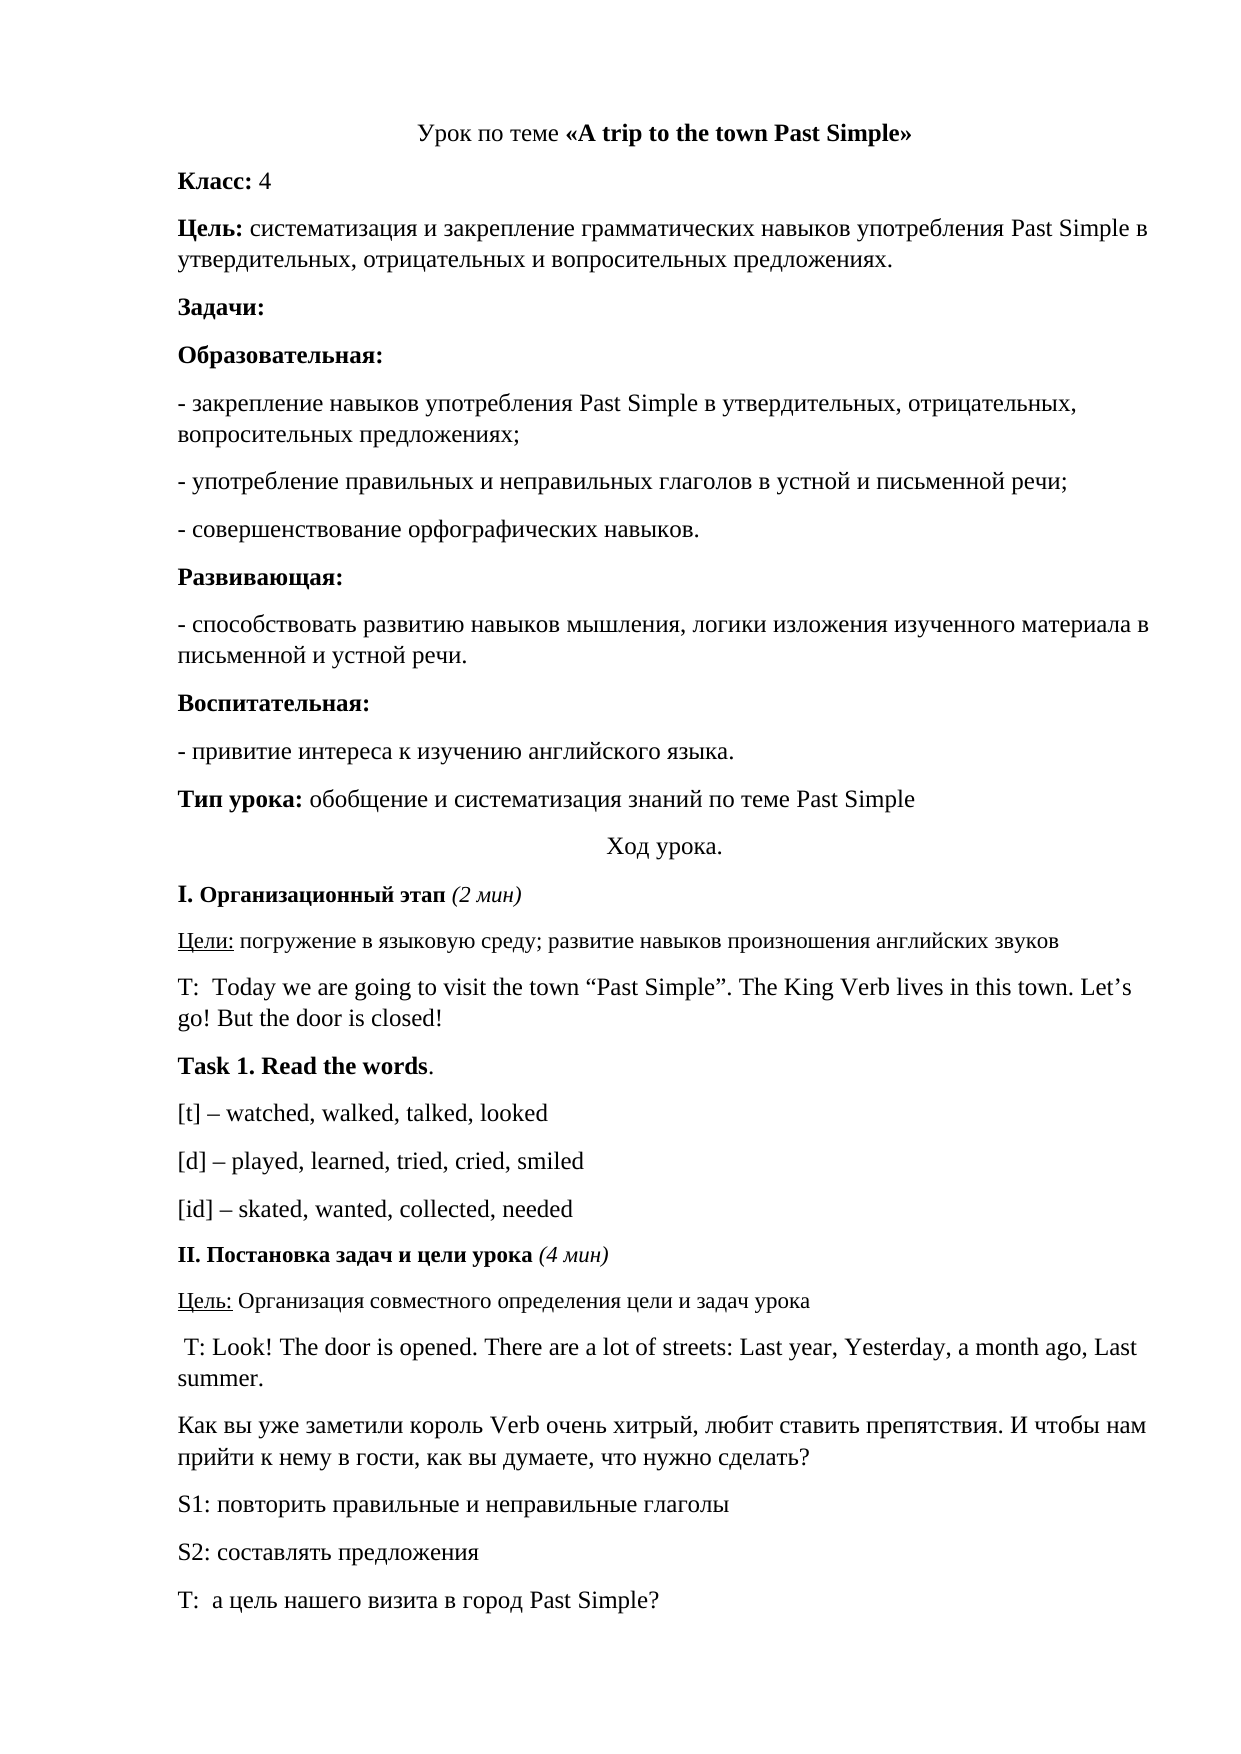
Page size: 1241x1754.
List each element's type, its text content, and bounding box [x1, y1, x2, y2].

text I. Организационный этап (2 мин) [177, 879, 1152, 908]
text Урок по теме «A trip to the town Past Simple» [177, 118, 1152, 147]
text S2: составлять предложения [177, 1537, 1152, 1566]
text Как вы уже заметили король Verb очень хитрый, любит ставить препятствия. И чтобы нам прийти к нему в гости, как вы думаете, что нужно сделать? [177, 1411, 1152, 1470]
text - способствовать развитию навыков мышления, логики изложения изученного материала в письменной и устной речи. [177, 609, 1152, 669]
text II. Постановка задач и цели урока (4 мин) [177, 1242, 1152, 1268]
text Класс: 4 [177, 166, 1152, 194]
text Образовательная: [177, 340, 1152, 369]
text Развивающая: [177, 562, 1152, 591]
text Цель: систематизация и закрепление грамматических навыков употребления Past Simple в утвердительных, отрицательных и вопросительных предложениях. [177, 213, 1152, 273]
text [t] – watched, walked, talked, looked [177, 1098, 1152, 1127]
text [d] – played, learned, tried, cried, smiled [177, 1146, 1152, 1175]
text - употребление правильных и неправильных глаголов в устной и письменной речи; [177, 466, 1152, 495]
text Задачи: [177, 292, 1152, 321]
text [id] – skated, wanted, collected, needed [177, 1194, 1152, 1223]
text Цель: Организация совместного определения цели и задач урока [177, 1287, 1152, 1313]
text - привитие интереса к изучению английского языка. [177, 736, 1152, 765]
text - совершенствование орфографических навыков. [177, 514, 1152, 543]
text T: Look! The door is opened. There are a lot of streets: Last year, Yesterday, a month ago, Last summer. [177, 1332, 1152, 1392]
text Цели: погружение в языковую среду; развитие навыков произношения английских звуков [177, 927, 1152, 953]
text T: а цель нашего визита в город Past Simple? [177, 1585, 1152, 1613]
text Ход урока. [177, 831, 1152, 860]
text S1: повторить правильные и неправильные глаголы [177, 1489, 1152, 1518]
text T: Today we are going to visit the town “Past Simple”. The King Verb lives in this town. Let’s go! But the door is closed! [177, 972, 1152, 1032]
text Task 1. Read the words. [177, 1051, 1152, 1079]
text Воспитательная: [177, 688, 1152, 717]
text - закрепление навыков употребления Past Simple в утвердительных, отрицательных, вопросительных предложениях; [177, 388, 1152, 447]
text Тип урока: обобщение и систематизация знаний по теме Past Simple [177, 784, 1152, 812]
